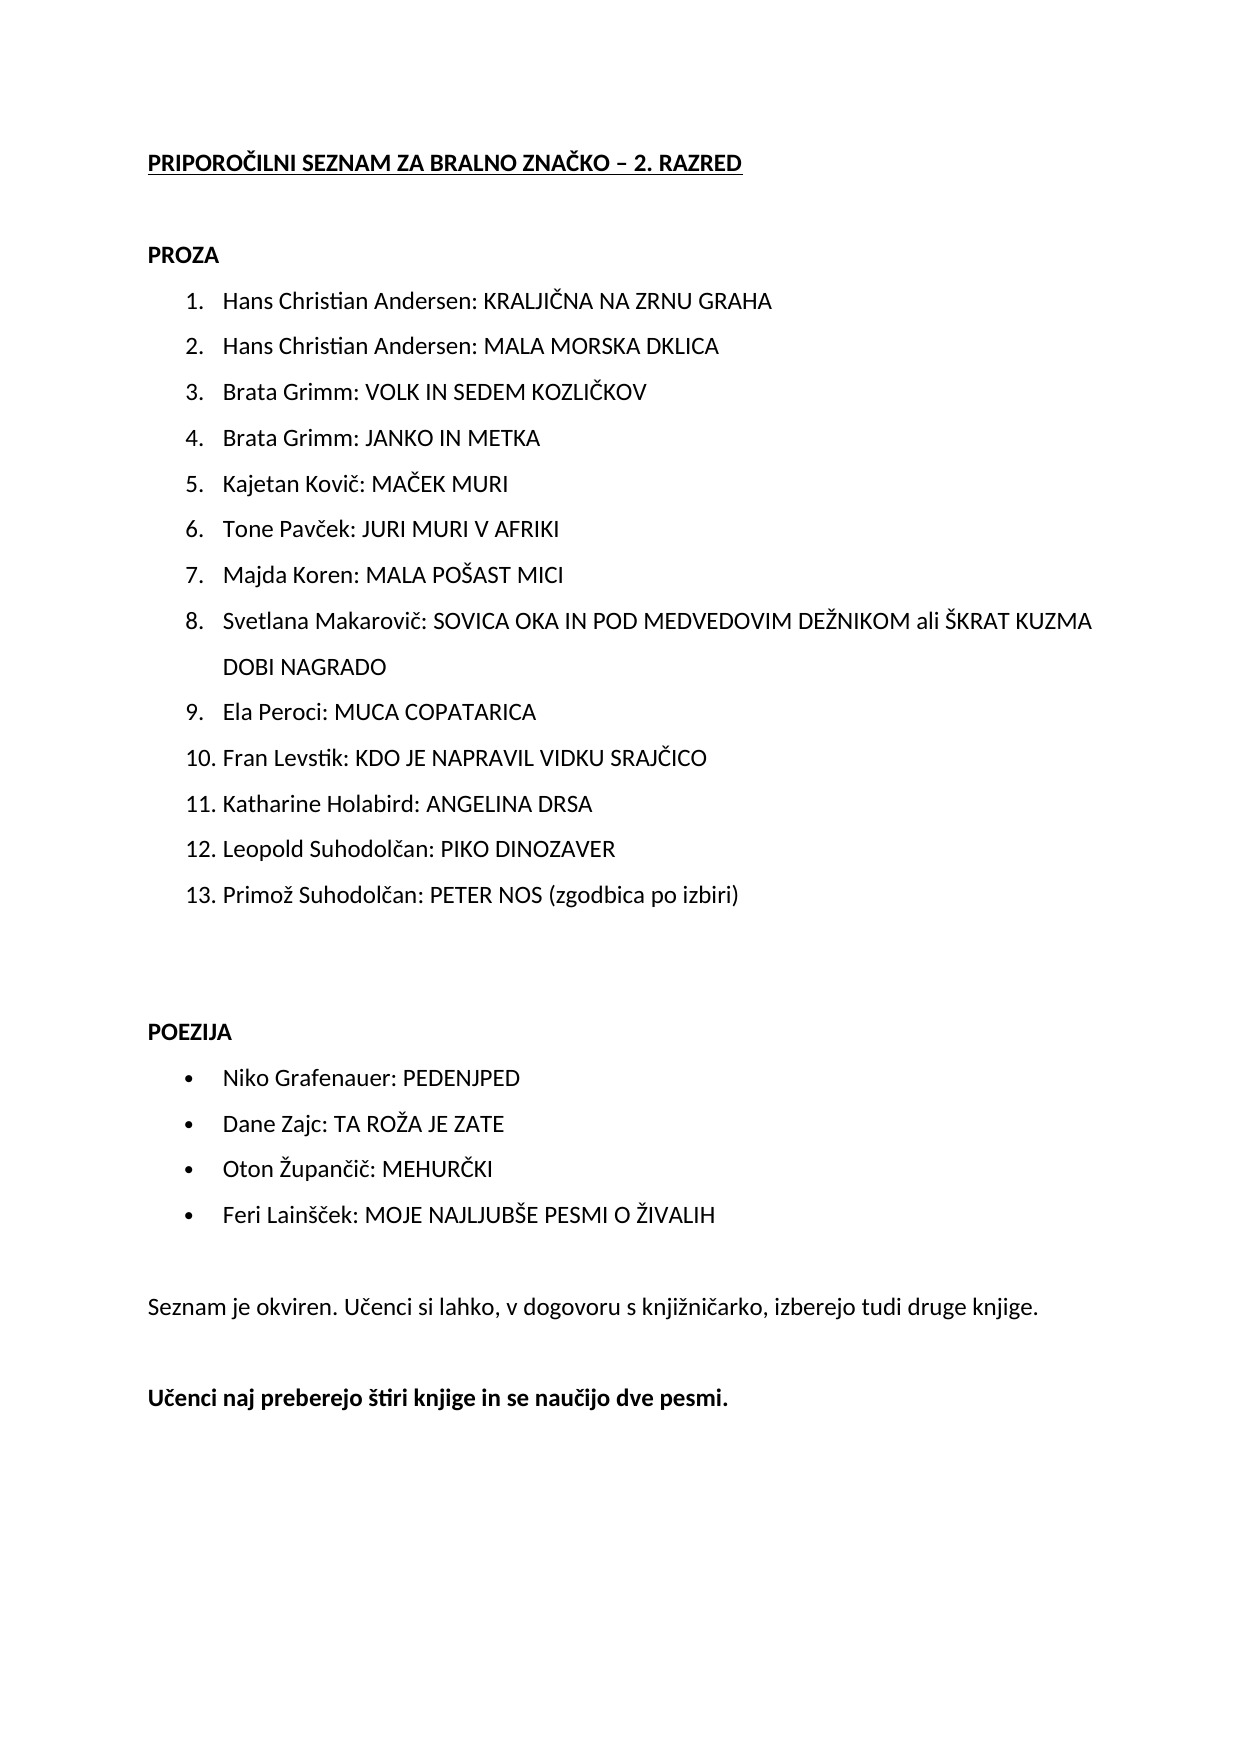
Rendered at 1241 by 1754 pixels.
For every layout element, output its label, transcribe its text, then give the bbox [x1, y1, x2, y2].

text Seznam je okviren. Učenci si lahko, v dogovoru s knjižničarko, izberejo tudi druge knjige. [148, 1291, 1093, 1321]
list Fran Levstik: KDO JE NAPRAVIL VIDKU SRAJČICO [185, 742, 1093, 773]
list Svetlana Makarovič: SOVICA OKA IN POD MEDVEDOVIM DEŽNIKOM ali ŠKRAT KUZMA DOBI NAGRADO [185, 605, 1093, 681]
list Feri Lainšček: MOJE NAJLJUBŠE PESMI O ŽIVALIH [185, 1199, 1093, 1230]
list Leopold Suhodolčan: PIKO DINOZAVER [185, 833, 1093, 864]
list Niko Grafenauer: PEDENJPED [185, 1062, 1093, 1093]
list Katharine Holabird: ANGELINA DRSA [185, 788, 1093, 818]
text PRIPOROČILNI SEZNAM ZA BRALNO ZNAČKO – 2. RAZRED [148, 148, 1093, 178]
text PROZA [148, 239, 1093, 269]
text Učenci naj preberejo štiri knjige in se naučijo dve pesmi. [148, 1382, 1093, 1413]
list Hans Christian Andersen: MALA MORSKA DKLICA [185, 331, 1093, 361]
list Oton Župančič: MEHURČKI [185, 1154, 1093, 1184]
list Primož Suhodolčan: PETER NOS (zgodbica po izbiri) [185, 879, 1093, 910]
list Kajetan Kovič: MAČEK MURI [185, 468, 1093, 498]
list Majda Koren: MALA POŠAST MICI [185, 559, 1093, 590]
list Tone Pavček: JURI MURI V AFRIKI [185, 513, 1093, 544]
list Hans Christian Andersen: KRALJIČNA NA ZRNU GRAHA [185, 285, 1093, 315]
list Dane Zajc: TA ROŽA JE ZATE [185, 1108, 1093, 1138]
list Brata Grimm: JANKO IN METKA [185, 422, 1093, 452]
list Brata Grimm: VOLK IN SEDEM KOZLIČKOV [185, 376, 1093, 407]
text POEZIJA [148, 1016, 1093, 1047]
list Ela Peroci: MUCA COPATARICA [185, 696, 1093, 727]
